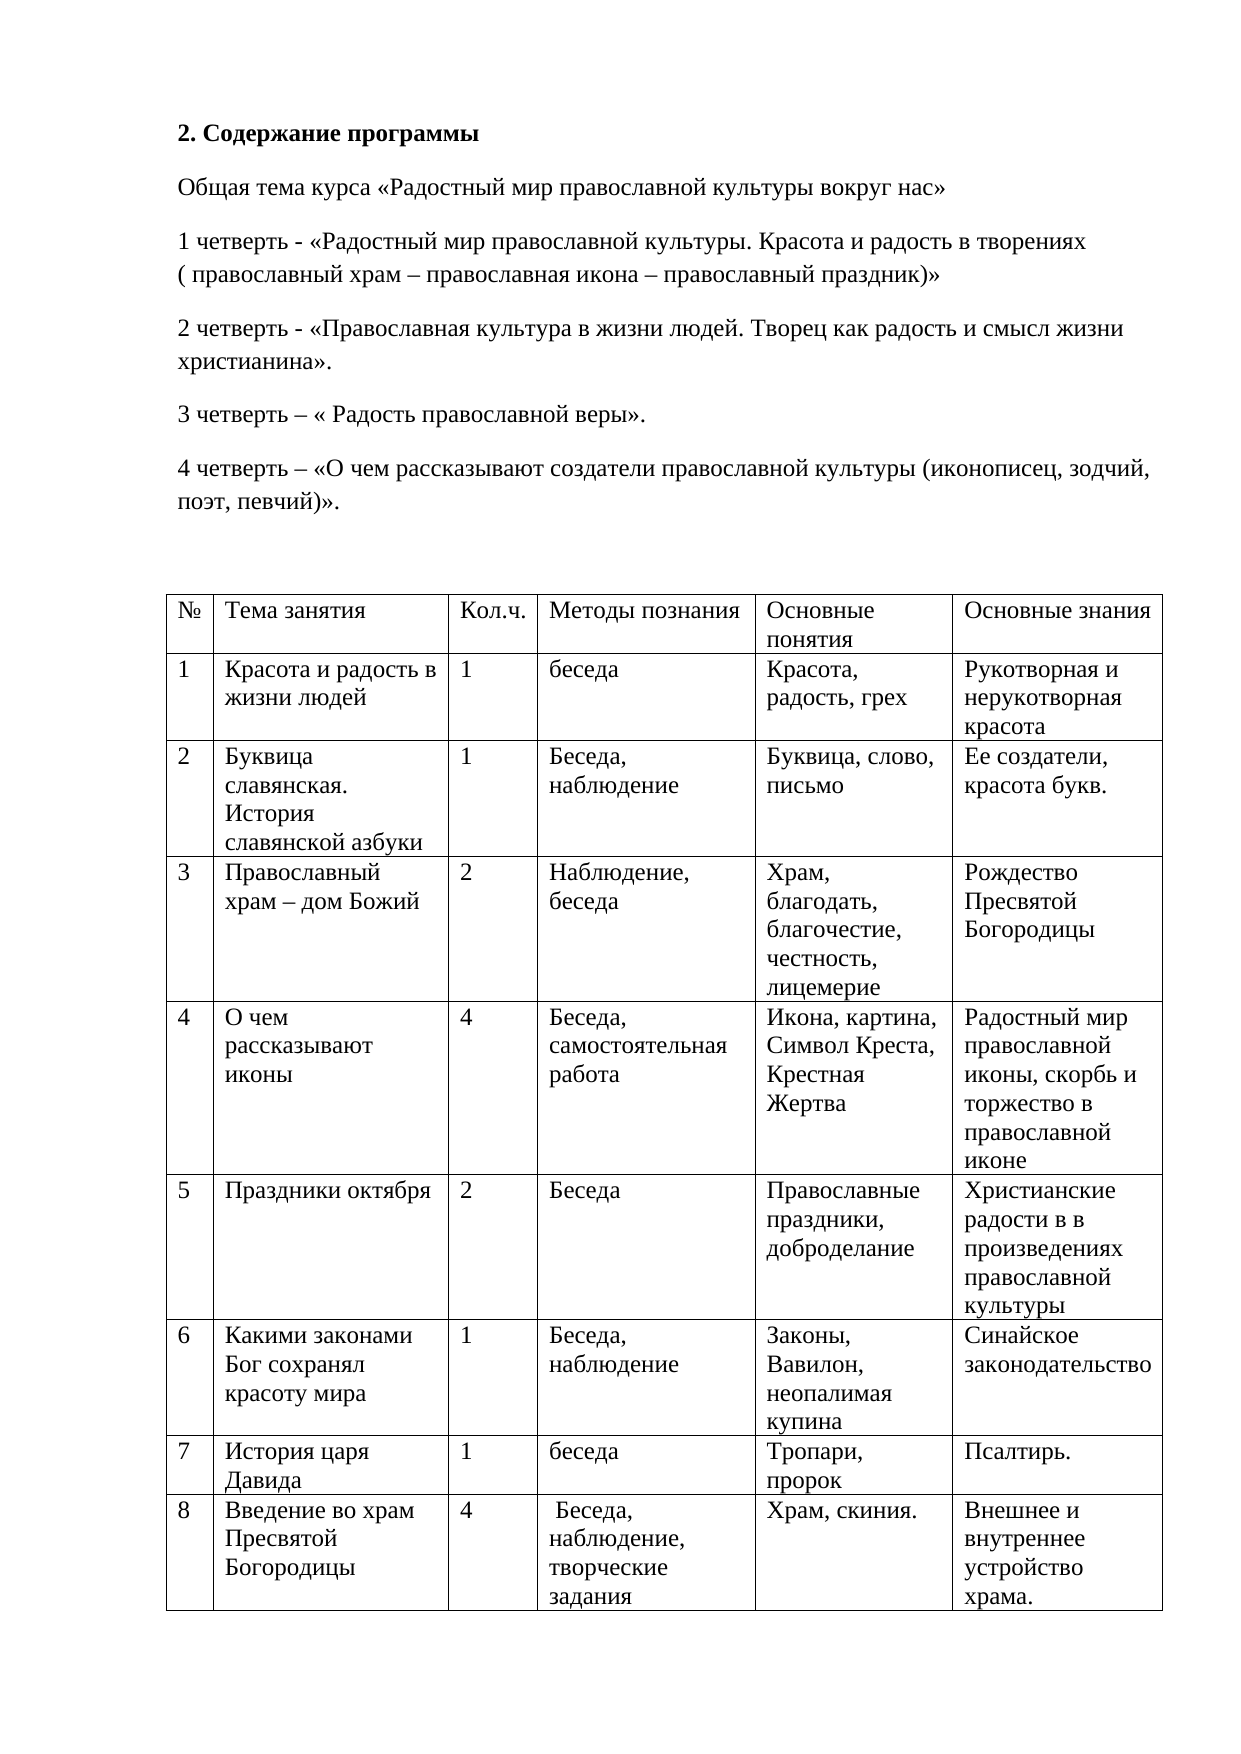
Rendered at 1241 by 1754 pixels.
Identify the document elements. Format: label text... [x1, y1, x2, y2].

table_cell Внешнее и внутреннее устройство храма. [953, 1495, 1162, 1610]
table_cell Храм, скиния. [756, 1495, 952, 1610]
table_cell 1 [449, 741, 537, 856]
text 3 четверть – « Радость православной веры». [177, 399, 1152, 428]
table_header Тема занятия [214, 595, 448, 653]
table_cell 5 [167, 1175, 213, 1319]
table_cell Буквица славянская. История славянской азбуки [214, 741, 448, 856]
table_cell Синайское законодательство [953, 1320, 1162, 1435]
table_header № [167, 595, 213, 653]
text 4 четверть – «О чем рассказывают создатели православной культуры (иконописец, зодчий, поэт, певчий)». [177, 453, 1152, 515]
table_cell 4 [449, 1495, 537, 1610]
table_cell Законы, Вавилон, неопалимая купина [756, 1320, 952, 1435]
table_cell Беседа, наблюдение [538, 1320, 755, 1435]
table_cell Какими законами Бог сохранял красоту мира [214, 1320, 448, 1435]
table_cell 7 [167, 1436, 213, 1494]
table_cell 1 [449, 1320, 537, 1435]
text 2. Содержание программы [177, 118, 1152, 147]
table_header Методы познания [538, 595, 755, 653]
table_cell Беседа, наблюдение, творческие задания [538, 1495, 755, 1610]
table_cell 3 [167, 857, 213, 1001]
table_cell Православные праздники, доброделание [756, 1175, 952, 1319]
table_cell Введение во храм Пресвятой Богородицы [214, 1495, 448, 1610]
table_cell Тропари, пророк [756, 1436, 952, 1494]
table_cell Рукотворная и нерукотворная красота [953, 654, 1162, 740]
table_cell 2 [167, 741, 213, 856]
table_cell Беседа, самостоятельная работа [538, 1002, 755, 1174]
text 1 четверть - «Радостный мир православной культуры. Красота и радость в творениях ( православный храм – православная икона – православный праздник)» [177, 226, 1152, 288]
table_cell Буквица, слово, письмо [756, 741, 952, 856]
table_cell Храм, благодать, благочестие, честность, лицемерие [756, 857, 952, 1001]
table_cell Беседа [538, 1175, 755, 1319]
table_cell О чем рассказывают иконы [214, 1002, 448, 1174]
table_cell 2 [449, 1175, 537, 1319]
table_cell Беседа, наблюдение [538, 741, 755, 856]
table_cell Христианские радости в в произведениях православной культуры [953, 1175, 1162, 1319]
table_cell История царя Давида [214, 1436, 448, 1494]
table_cell 8 [167, 1495, 213, 1610]
table_cell Псалтирь. [953, 1436, 1162, 1494]
table_cell Рождество Пресвятой Богородицы [953, 857, 1162, 1001]
table_cell Православный храм – дом Божий [214, 857, 448, 1001]
table_cell 4 [167, 1002, 213, 1174]
table_cell беседа [538, 654, 755, 740]
table_cell беседа [538, 1436, 755, 1494]
table_cell Красота, радость, грех [756, 654, 952, 740]
table_cell 1 [449, 1436, 537, 1494]
table_cell 2 [449, 857, 537, 1001]
table_cell 6 [167, 1320, 213, 1435]
table_cell 4 [449, 1002, 537, 1174]
table_cell Радостный мир православной иконы, скорбь и торжество в православной иконе [953, 1002, 1162, 1174]
text 2 четверть - «Православная культура в жизни людей. Творец как радость и смысл жизни христианина». [177, 313, 1152, 374]
table_cell Ее создатели, красота букв. [953, 741, 1162, 856]
text Общая тема курса «Радостный мир православной культуры вокруг нас» [177, 172, 1152, 201]
table_header Основные знания [953, 595, 1162, 653]
table_cell Красота и радость в жизни людей [214, 654, 448, 740]
table_cell Икона, картина, Символ Креста, Крестная Жертва [756, 1002, 952, 1174]
table_cell 1 [449, 654, 537, 740]
table_cell 1 [167, 654, 213, 740]
table_cell Наблюдение, беседа [538, 857, 755, 1001]
table_header Основные понятия [756, 595, 952, 653]
table_header Кол.ч. [449, 595, 537, 653]
table_cell Праздники октября [214, 1175, 448, 1319]
